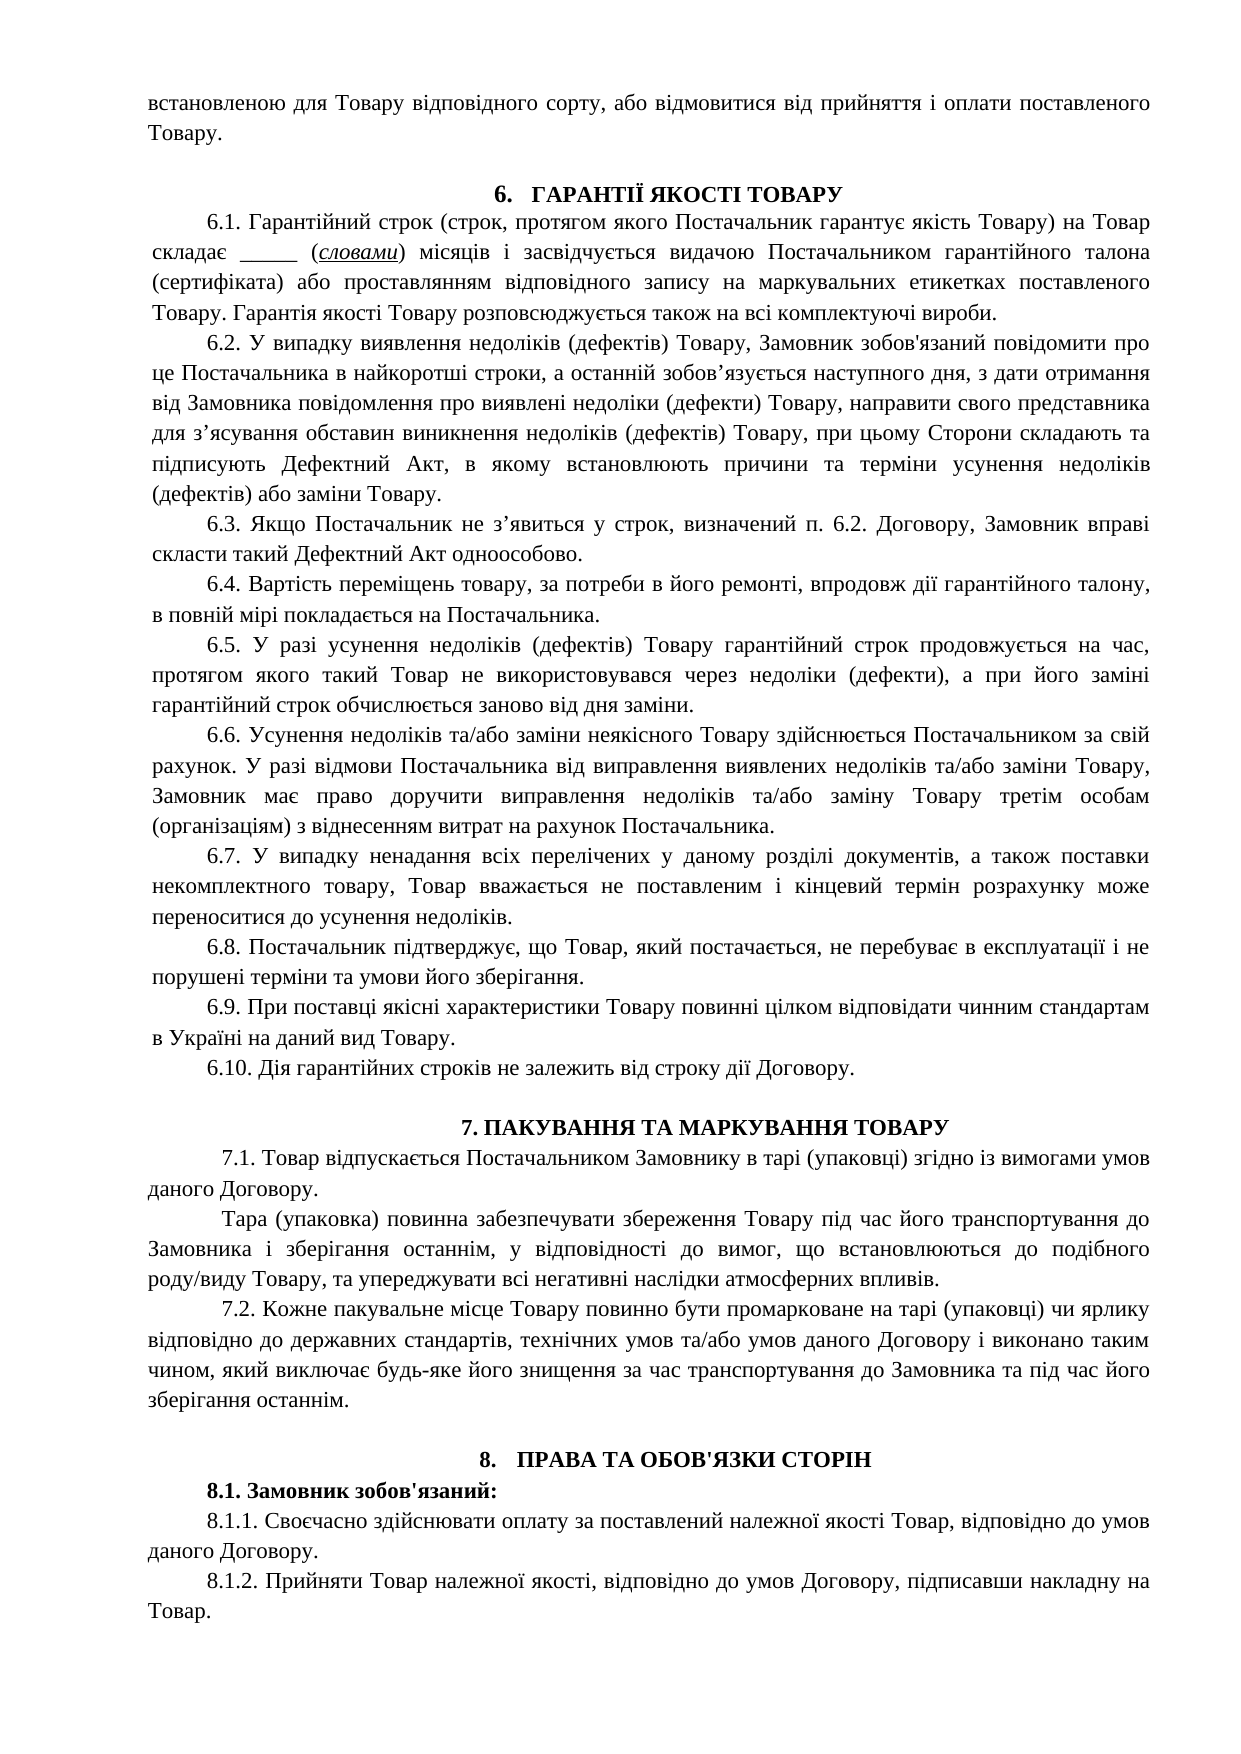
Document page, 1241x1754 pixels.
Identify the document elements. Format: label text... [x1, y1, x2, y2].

text 6.5. У разі усунення недоліків (дефектів) Товару гарантійний строк продовжується на час, протягом якого такий Товар не використовувався через недоліки (дефекти), а при його заміні гарантійний строк обчислюється заново від дня заміни. [152, 631, 1152, 718]
list ГАРАНТІЇ ЯКОСТІ ТОВАРУ [185, 179, 1152, 208]
text 7. ПАКУВАННЯ ТА МАРКУВАННЯ ТОВАРУ [259, 1114, 1152, 1141]
text 6.8. Постачальник підтверджує, що Товар, який постачається, не перебуває в експлуатації і не порушені терміни та умови його зберігання. [152, 933, 1152, 989]
text 6.4. Вартість переміщень товару, за потреби в його ремонті, впродовж дії гарантійного талону, в повній мірі покладається на Постачальника. [152, 570, 1152, 627]
text Тара (упаковка) повинна забезпечувати збереження Товару під час його транспортування до Замовника і зберігання останнім, у відповідності до вимог, що встановлюються до подібного роду/виду Товару, та упереджувати всі негативні наслідки атмосферних впливів. [148, 1205, 1152, 1292]
text 6.3. Якщо Постачальник не з’явиться у строк, визначений п. 6.2. Договору, Замовник вправі скласти такий Дефектний Акт одноособово. [152, 510, 1152, 567]
text 8.1.2. Прийняти Товар належної якості, відповідно до умов Договору, підписавши накладну на Товар. [148, 1567, 1152, 1624]
text 8.1. Замовник зобов'язаний: [148, 1477, 1152, 1503]
text 6.10. Дія гарантійних строків не залежить від строку дії Договору. [152, 1054, 1152, 1080]
text 6.1. Гарантійний строк (строк, протягом якого Постачальник гарантує якість Товару) на Товар складає _____ (словами) місяців і засвідчується видачою Постачальником гарантійного талона (сертифіката) або проставлянням відповідного запису на маркувальних етикетках поставленого Товару. Гарантія якості Товару розповсюджується також на всі комплектуючі вироби. [152, 208, 1152, 325]
text 7.1. Товар відпускається Постачальником Замовнику в тарі (упаковці) згідно із вимогами умов даного Договору. [148, 1144, 1152, 1201]
text 6.9. При поставці якісні характеристики Товару повинні цілком відповідати чинним стандартам в Україні на даний вид Товару. [152, 993, 1152, 1050]
text 8.1.1. Своєчасно здійснювати оплату за поставлений належної якості Товар, відповідно до умов даного Договору. [148, 1507, 1152, 1563]
text 6.2. У випадку виявлення недоліків (дефектів) Товару, Замовник зобов'язаний повідомити про це Постачальника в найкоротші строки, а останній зобов’язується наступного дня, з дати отримання від Замовника повідомлення про виявлені недоліки (дефекти) Товару, направити свого представника для з’ясування обставин виникнення недоліків (дефектів) Товару, при цьому Сторони складають та підписують Дефектний Акт, в якому встановлюють причини та терміни усунення недоліків (дефектів) або заміни Товару. [152, 329, 1152, 506]
text 6.7. У випадку ненадання всіх перелічених у даному розділі документів, а також поставки некомплектного товару, Товар вважається не поставленим і кінцевий термін розрахунку може переноситися до усунення недоліків. [152, 842, 1152, 929]
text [148, 88, 1152, 145]
text 7.2. Кожне пакувальне місце Товару повинно бути промарковане на тарі (упаковці) чи ярлику відповідно до державних стандартів, технічних умов та/або умов даного Договору і виконано таким чином, який виключає будь-яке його знищення за час транспортування до Замовника та під час його зберігання останнім. [148, 1295, 1152, 1412]
list ПРАВА ТА ОБОВ'ЯЗКИ СТОРІН [199, 1446, 1152, 1473]
text 6.6. Усунення недоліків та/або заміни неякісного Товару здійснюється Постачальником за свій рахунок. У разі відмови Постачальника від виправлення виявлених недоліків та/або заміни Товару, Замовник має право доручити виправлення недоліків та/або заміну Товару третім особам (організаціям) з віднесенням витрат на рахунок Постачальника. [152, 721, 1152, 838]
